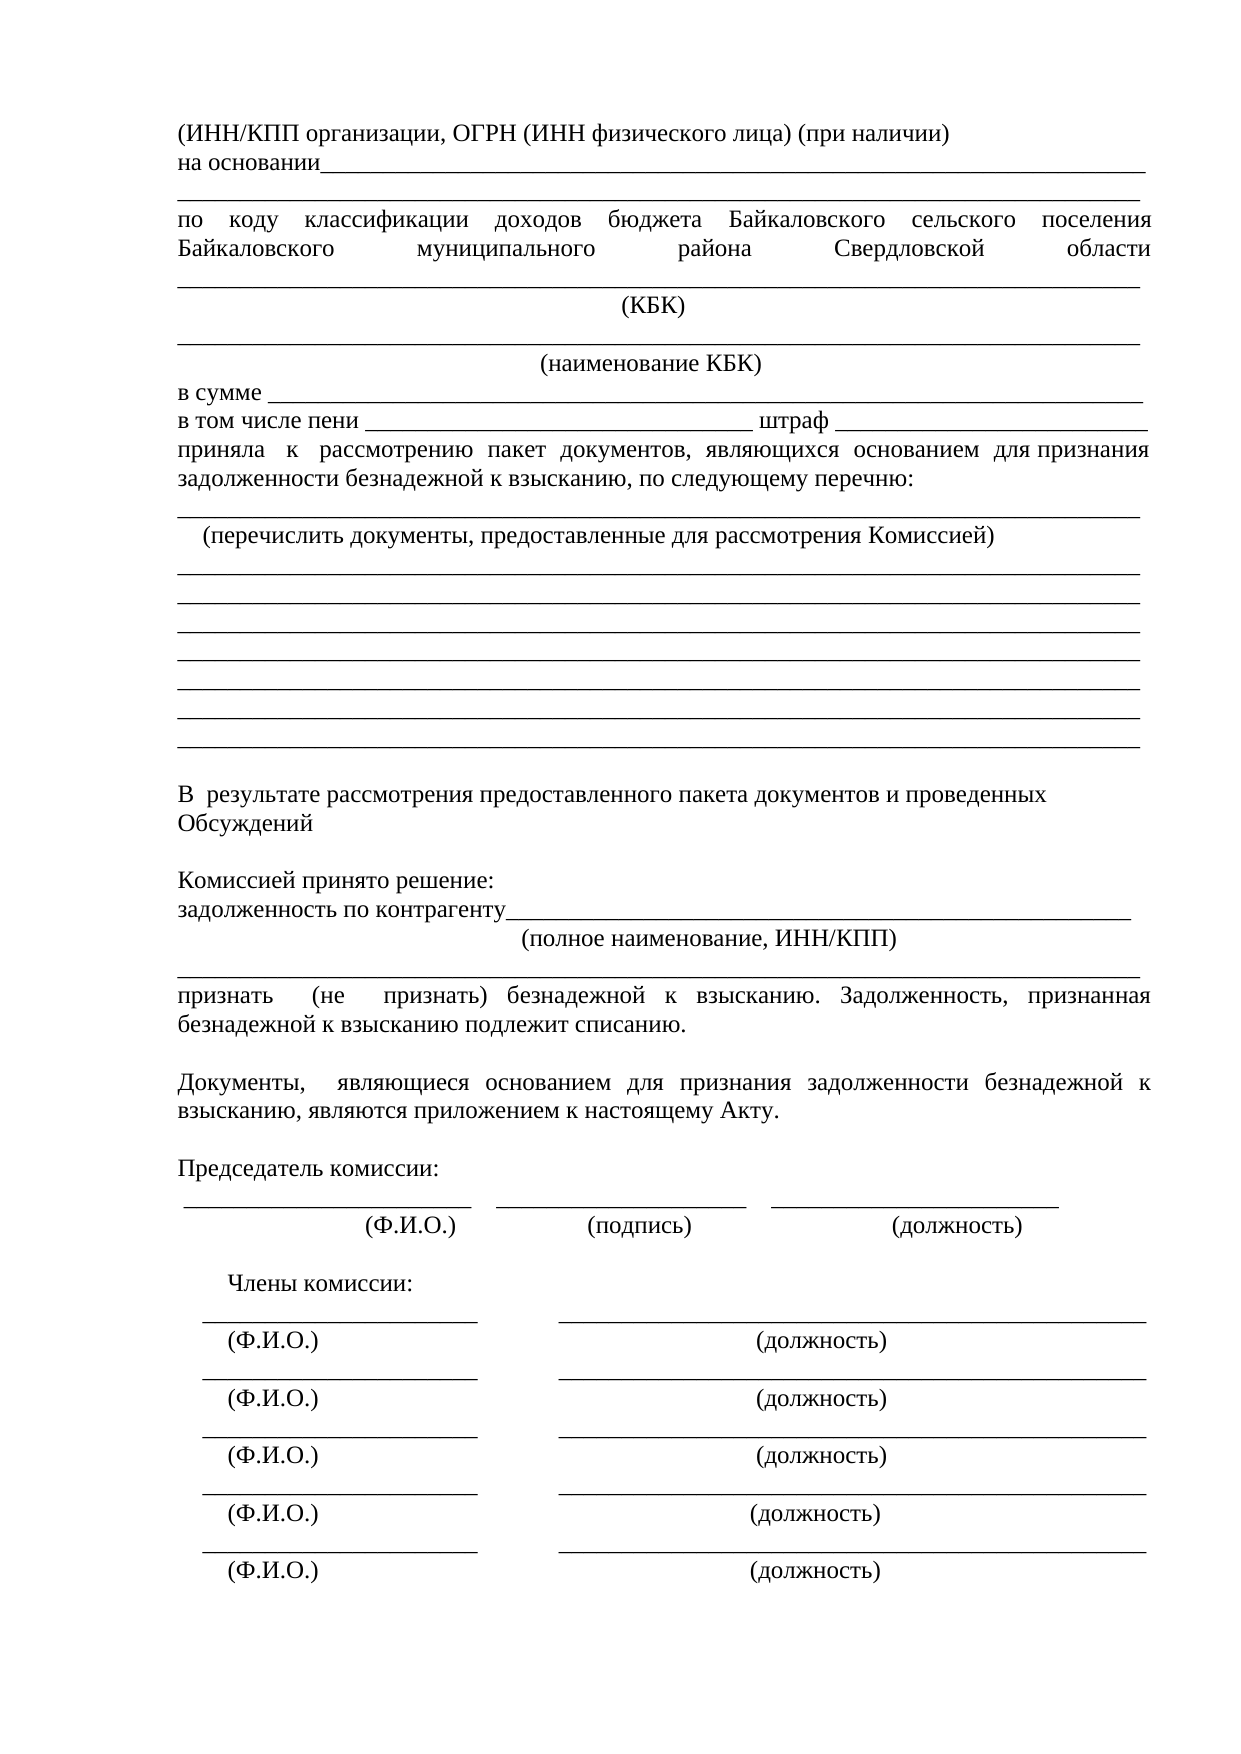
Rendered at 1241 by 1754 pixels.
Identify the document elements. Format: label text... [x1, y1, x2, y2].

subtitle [177, 176, 1152, 204]
subtitle ______________________ _______________________________________________ [177, 1412, 1152, 1441]
subtitle в том числе пени _______________________________ штраф _________________________ [177, 406, 1152, 434]
subtitle (ИНН/КПП организации, ОГРН (ИНН физического лица) (при наличии) [177, 118, 1152, 147]
subtitle приняла к рассмотрению пакет документов, являющихся основанием для признания задолженности безнадежной к взысканию, по следующему перечню: [177, 434, 1152, 492]
subtitle (Ф.И.О.) (должность) [177, 1383, 1152, 1412]
subtitle на основании__________________________________________________________________ [177, 147, 1152, 176]
subtitle Документы, являющиеся основанием для признания задолженности безнадежной к взысканию, являются приложением к настоящему Акту. [177, 1067, 1152, 1124]
subtitle Председатель комиссии: [177, 1153, 1152, 1182]
subtitle (Ф.И.О.) (должность) [177, 1441, 1152, 1469]
subtitle (Ф.И.О.) (должность) [177, 1326, 1152, 1354]
subtitle (Ф.И.О.) (должность) [177, 1556, 1152, 1584]
subtitle (КБК) [177, 291, 1152, 319]
subtitle _____________________________________________________________________________ [177, 549, 1152, 578]
subtitle признать (не признать) безнадежной к взысканию. Задолженность, признанная безнадежной к взысканию подлежит списанию. [177, 981, 1152, 1038]
subtitle _____________________________________________________________________________ [177, 578, 1152, 607]
subtitle (полное наименование, ИНН/КПП) [177, 923, 1152, 952]
subtitle _____________________________________________________________________________ [177, 319, 1152, 348]
subtitle (перечислить документы, предоставленные для рассмотрения Комиссией) [177, 521, 1152, 549]
subtitle по коду классификации доходов бюджета Байкаловского сельского поселения Байкаловского муниципального района Свердловской области _____________________________________________________________________________ [177, 204, 1152, 291]
subtitle Обсуждений [177, 808, 1152, 837]
subtitle _____________________________________________________________________________ [177, 664, 1152, 693]
subtitle _____________________________________________________________________________ [177, 722, 1152, 751]
subtitle _____________________________________________________________________________ [177, 636, 1152, 664]
subtitle ______________________ _______________________________________________ [177, 1527, 1152, 1556]
subtitle задолженность по контрагенту__________________________________________________ [177, 894, 1152, 923]
subtitle (Ф.И.О.) (подпись) (должность) [177, 1211, 1152, 1239]
subtitle Члены комиссии: [177, 1268, 1152, 1297]
subtitle В результате рассмотрения предоставленного пакета документов и проведенных [177, 779, 1152, 808]
subtitle _____________________________________________________________________________ [177, 492, 1152, 521]
subtitle _____________________________________________________________________________ [177, 952, 1152, 981]
subtitle в сумме ______________________________________________________________________ [177, 377, 1152, 406]
subtitle _____________________________________________________________________________ [177, 693, 1152, 722]
subtitle (Ф.И.О.) (должность) [177, 1498, 1152, 1527]
subtitle ______________________ _______________________________________________ [177, 1469, 1152, 1498]
subtitle (наименование КБК) [177, 348, 1152, 377]
subtitle _______________________ ____________________ _______________________ [177, 1182, 1152, 1211]
subtitle ______________________ _______________________________________________ [177, 1297, 1152, 1326]
subtitle _____________________________________________________________________________ [177, 607, 1152, 636]
subtitle Комиссией принято решение: [177, 866, 1152, 894]
subtitle ______________________ _______________________________________________ [177, 1354, 1152, 1383]
